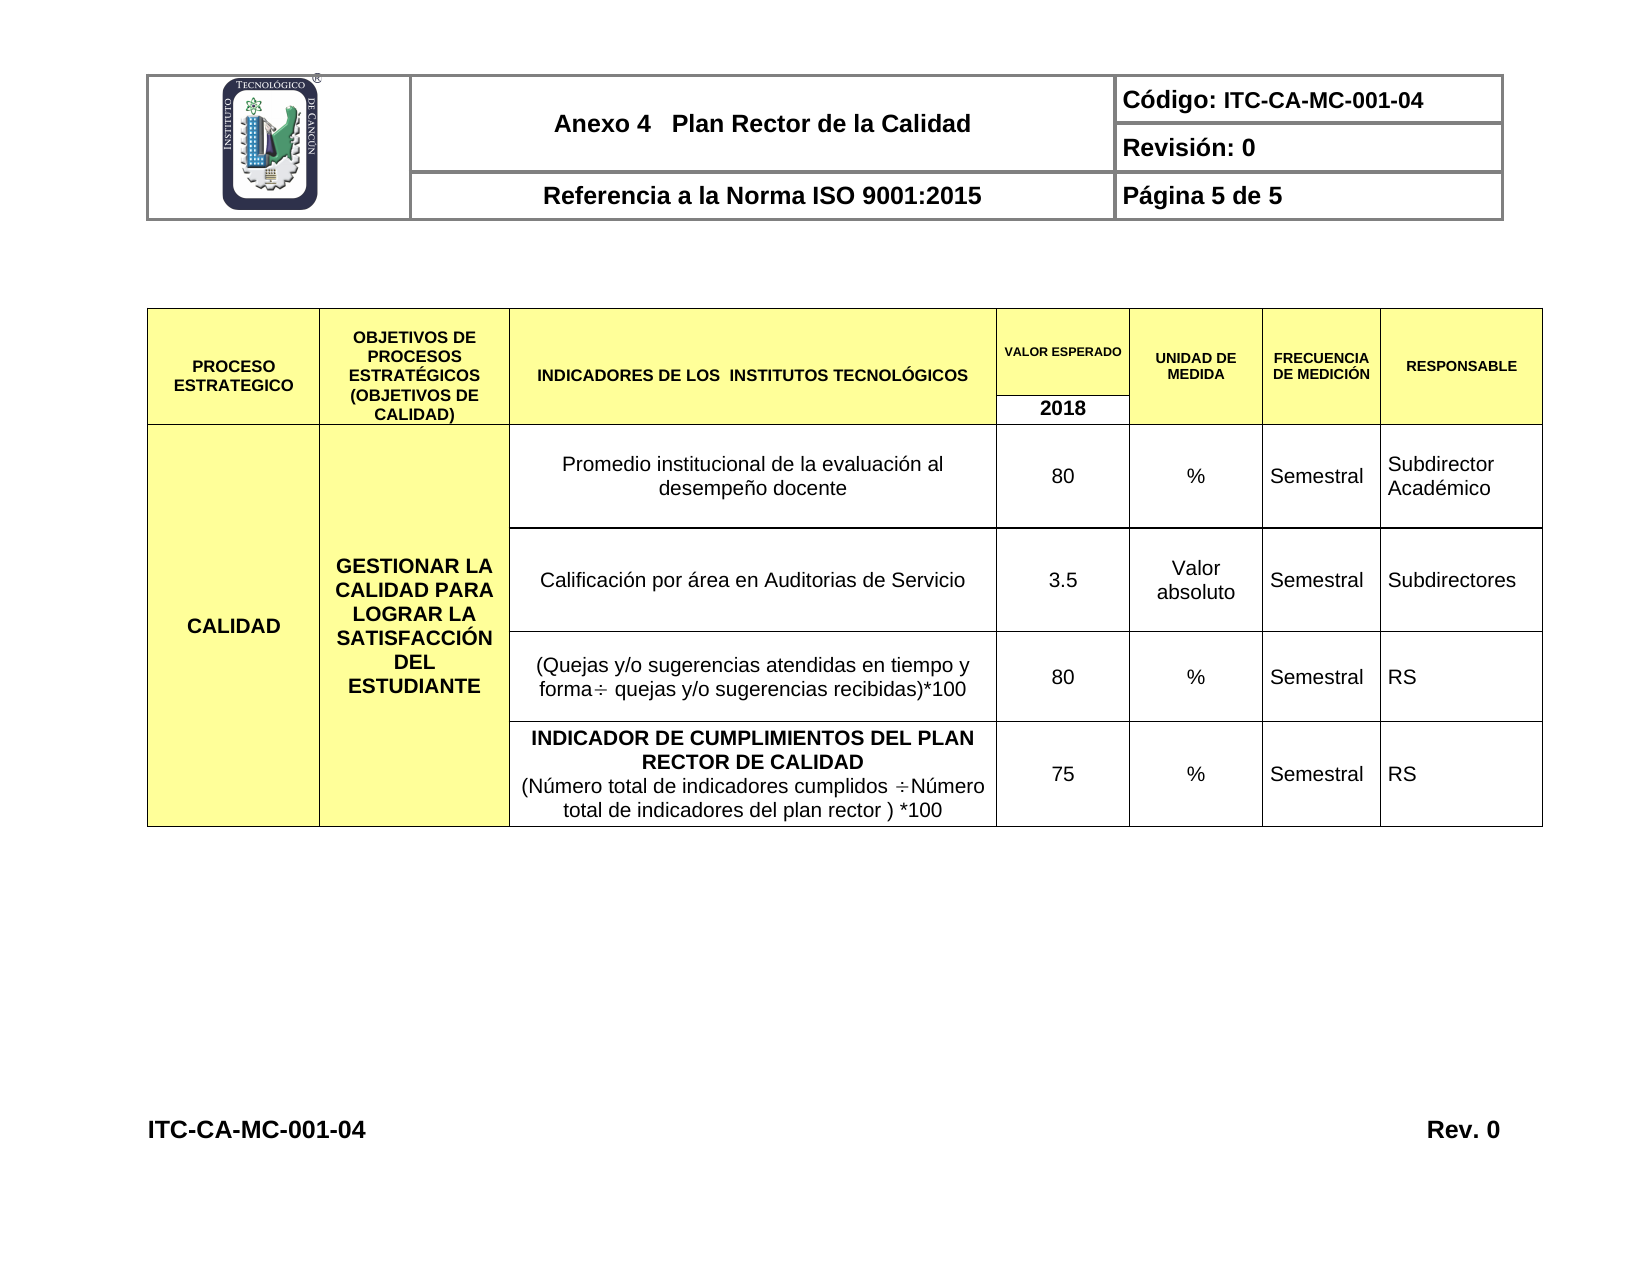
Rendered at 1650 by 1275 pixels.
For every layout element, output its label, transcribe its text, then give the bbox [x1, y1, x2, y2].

table_header OBJETIVOS DE PROCESOS ESTRATÉGICOS (OBJETIVOS DE CALIDAD) [320, 309, 509, 424]
table_cell Promedio institucional de la evaluación al desempeño docente [510, 425, 996, 527]
table_cell % [1130, 425, 1262, 527]
table_cell 80 [997, 632, 1129, 721]
table_cell RS [1381, 632, 1542, 721]
table_cell 3.5 [997, 529, 1129, 631]
table_header VALOR ESPERADO [997, 309, 1129, 395]
table_cell Semestral [1263, 632, 1380, 721]
table_cell 80 [997, 425, 1129, 527]
table_cell CALIDAD [148, 425, 319, 826]
table_header UNIDAD DE MEDIDA [1130, 309, 1262, 424]
table_cell RS [1381, 722, 1542, 826]
table_cell Semestral [1263, 425, 1380, 527]
table_header FRECUENCIA DE MEDICIÓN [1263, 309, 1380, 424]
table_cell (Quejas y/o sugerencias atendidas en tiempo y forma quejas y/o sugerencias recibidas)*100 [510, 632, 996, 721]
table_header RESPONSABLE [1381, 309, 1542, 424]
table_cell % [1130, 722, 1262, 826]
picture [222, 77, 322, 210]
table_header INDICADORES DE LOS INSTITUTOS TECNOLÓGICOS [510, 309, 996, 424]
table_cell 2018 [997, 396, 1129, 424]
table_cell % [1130, 632, 1262, 721]
table_header PROCESO ESTRATEGICO [148, 309, 319, 424]
table_cell Semestral [1263, 529, 1380, 631]
table_cell Semestral [1263, 722, 1380, 826]
table_cell GESTIONAR LA CALIDAD PARA LOGRAR LA SATISFACCIÓN DEL ESTUDIANTE [320, 425, 509, 826]
table_cell 75 [997, 722, 1129, 826]
table_cell Subdirectores [1381, 529, 1542, 631]
table_cell Subdirector Académico [1381, 425, 1542, 527]
table_cell Calificación por área en Auditorias de Servicio [510, 529, 996, 631]
table_cell Valor absoluto [1130, 529, 1262, 631]
table_cell INDICADOR DE CUMPLIMIENTOS DEL PLAN RECTOR DE CALIDAD (Número total de indicadores cumplidos Número total de indicadores del plan rector ) *100 [510, 722, 996, 826]
